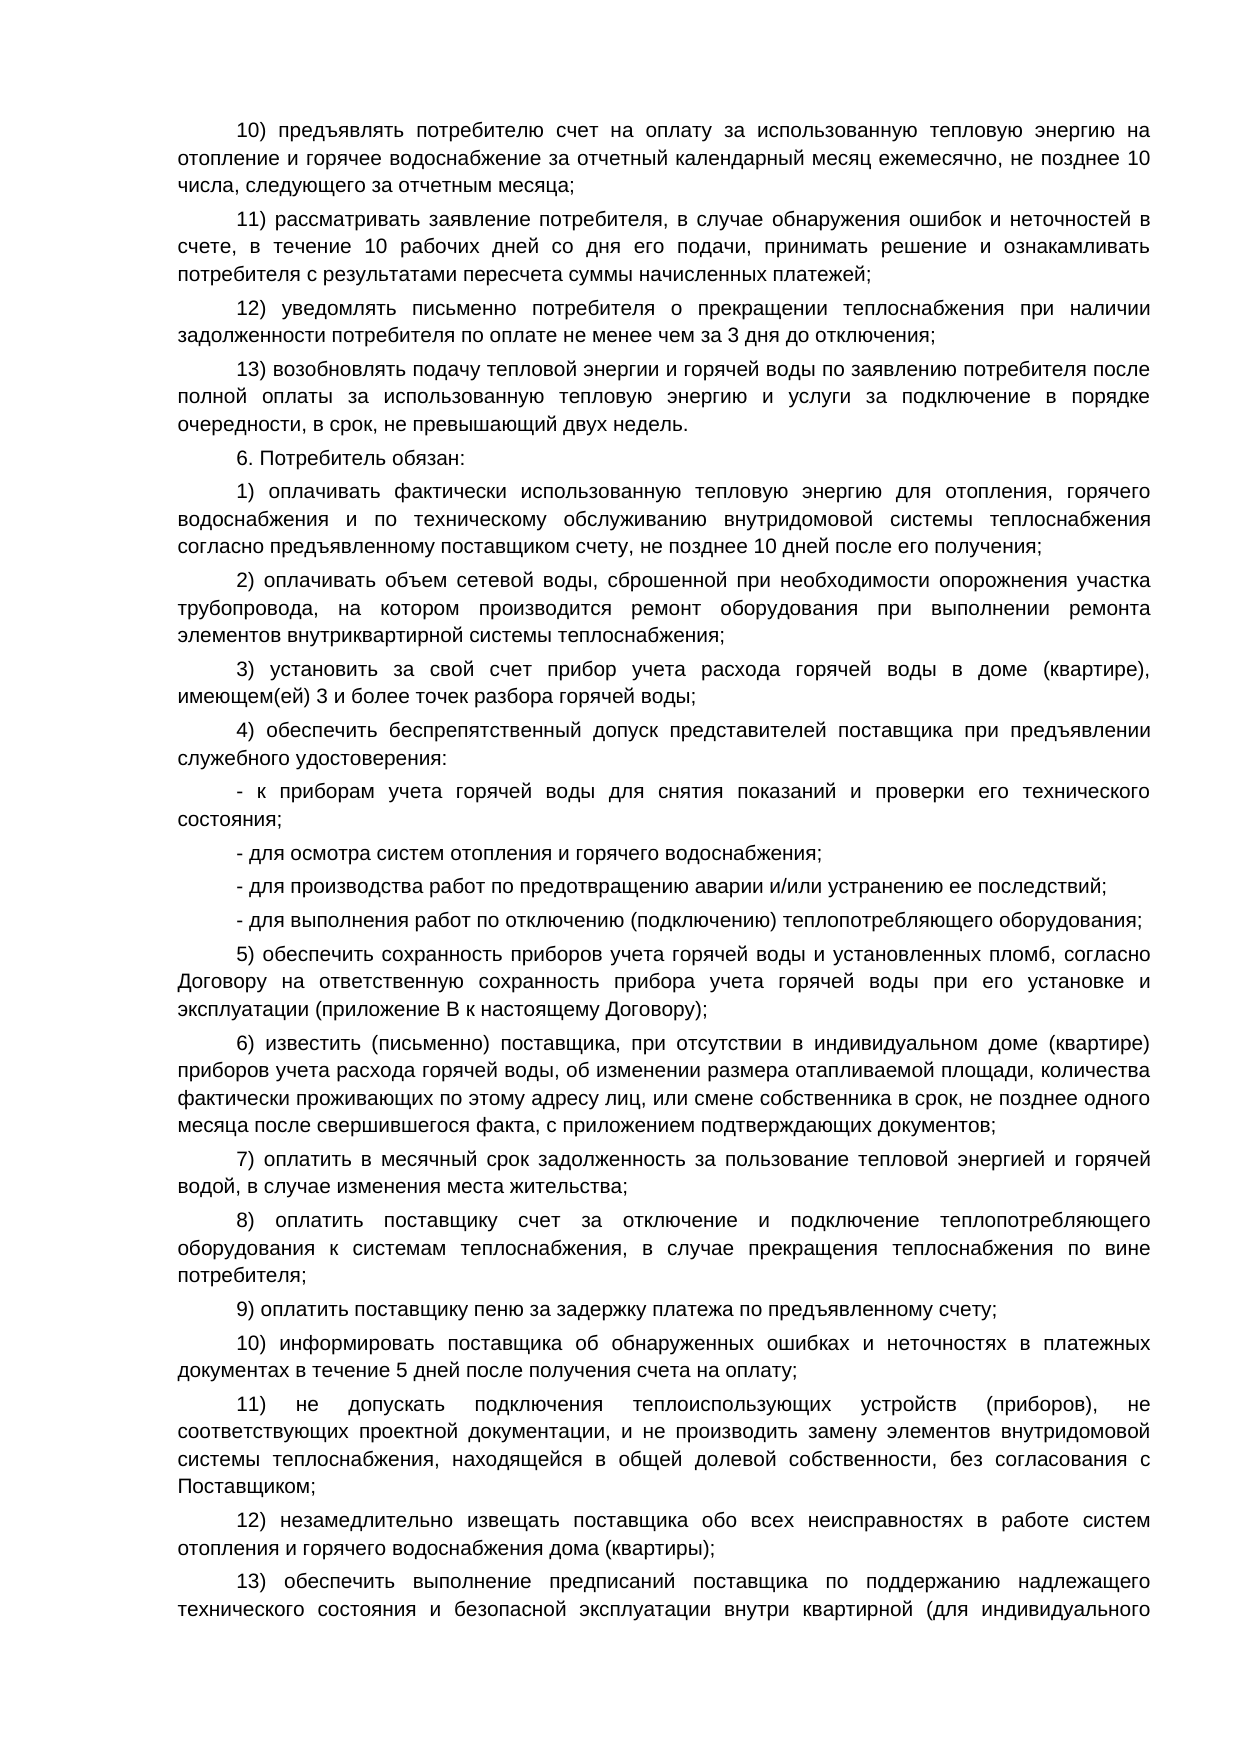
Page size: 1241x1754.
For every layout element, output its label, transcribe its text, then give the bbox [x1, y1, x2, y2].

text 6) известить (письменно) поставщика, при отсутствии в индивидуальном доме (квартире) приборов учета расхода горячей воды, об изменении размера отапливаемой площади, количества фактически проживающих по этому адресу лиц, или смене собственника в срок, не позднее одного месяца после свершившегося факта, с приложением подтверждающих документов; [177, 1031, 1152, 1137]
text 6. Потребитель обязан: [177, 446, 1152, 469]
text 8) оплатить поставщику счет за отключение и подключение теплопотребляющего оборудования к системам теплоснабжения, в случае прекращения теплоснабжения по вине потребителя; [177, 1208, 1152, 1287]
text 1) оплачивать фактически использованную тепловую энергию для отопления, горячего водоснабжения и по техническому обслуживанию внутридомовой системы теплоснабжения согласно предъявленному поставщиком счету, не позднее 10 дней после его получения; [177, 479, 1152, 558]
text 5) обеспечить сохранность приборов учета горячей воды и установленных пломб, согласно Договору на ответственную сохранность прибора учета горячей воды при его установке и эксплуатации (приложение В к настоящему Договору); [177, 942, 1152, 1021]
text 13) возобновлять подачу тепловой энергии и горячей воды по заявлению потребителя после полной оплаты за использованную тепловую энергию и услуги за подключение в порядке очередности, в срок, не превышающий двух недель. [177, 357, 1152, 436]
text 7) оплатить в месячный срок задолженность за пользование тепловой энергией и горячей водой, в случае изменения места жительства; [177, 1147, 1152, 1198]
text 11) рассматривать заявление потребителя, в случае обнаружения ошибок и неточностей в счете, в течение 10 рабочих дней со дня его подачи, принимать решение и ознакамливать потребителя с результатами пересчета суммы начисленных платежей; [177, 207, 1152, 286]
text 10) предъявлять потребителю счет на оплату за использованную тепловую энергию на отопление и горячее водоснабжение за отчетный календарный месяц ежемесячно, не позднее 10 числа, следующего за отчетным месяца; [177, 118, 1152, 197]
text 3) установить за свой счет прибор учета расхода горячей воды в доме (квартире), имеющем(ей) 3 и более точек разбора горячей воды; [177, 657, 1152, 708]
text 10) информировать поставщика об обнаруженных ошибках и неточностях в платежных документах в течение 5 дней после получения счета на оплату; [177, 1331, 1152, 1382]
text 12) незамедлительно извещать поставщика обо всех неисправностях в работе систем отопления и горячего водоснабжения дома (квартиры); [177, 1508, 1152, 1559]
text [177, 1569, 1152, 1621]
text - для выполнения работ по отключению (подключению) теплопотребляющего оборудования; [177, 908, 1152, 932]
text 9) оплатить поставщику пеню за задержку платежа по предъявленному счету; [177, 1297, 1152, 1321]
text 2) оплачивать объем сетевой воды, сброшенной при необходимости опорожнения участка трубопровода, на котором производится ремонт оборудования при выполнении ремонта элементов внутриквартирной системы теплоснабжения; [177, 568, 1152, 647]
text 4) обеспечить беспрепятственный допуск представителей поставщика при предъявлении служебного удостоверения: [177, 718, 1152, 769]
text - к приборам учета горячей воды для снятия показаний и проверки его технического состояния; [177, 779, 1152, 831]
text - для производства работ по предотвращению аварии и/или устранению ее последствий; [177, 874, 1152, 898]
text - для осмотра систем отопления и горячего водоснабжения; [177, 841, 1152, 864]
text 11) не допускать подключения теплоиспользующих устройств (приборов), не соответствующих проектной документации, и не производить замену элементов внутридомовой системы теплоснабжения, находящейся в общей долевой собственности, без согласования с Поставщиком; [177, 1392, 1152, 1498]
text 12) уведомлять письменно потребителя о прекращении теплоснабжения при наличии задолженности потребителя по оплате не менее чем за 3 дня до отключения; [177, 296, 1152, 347]
